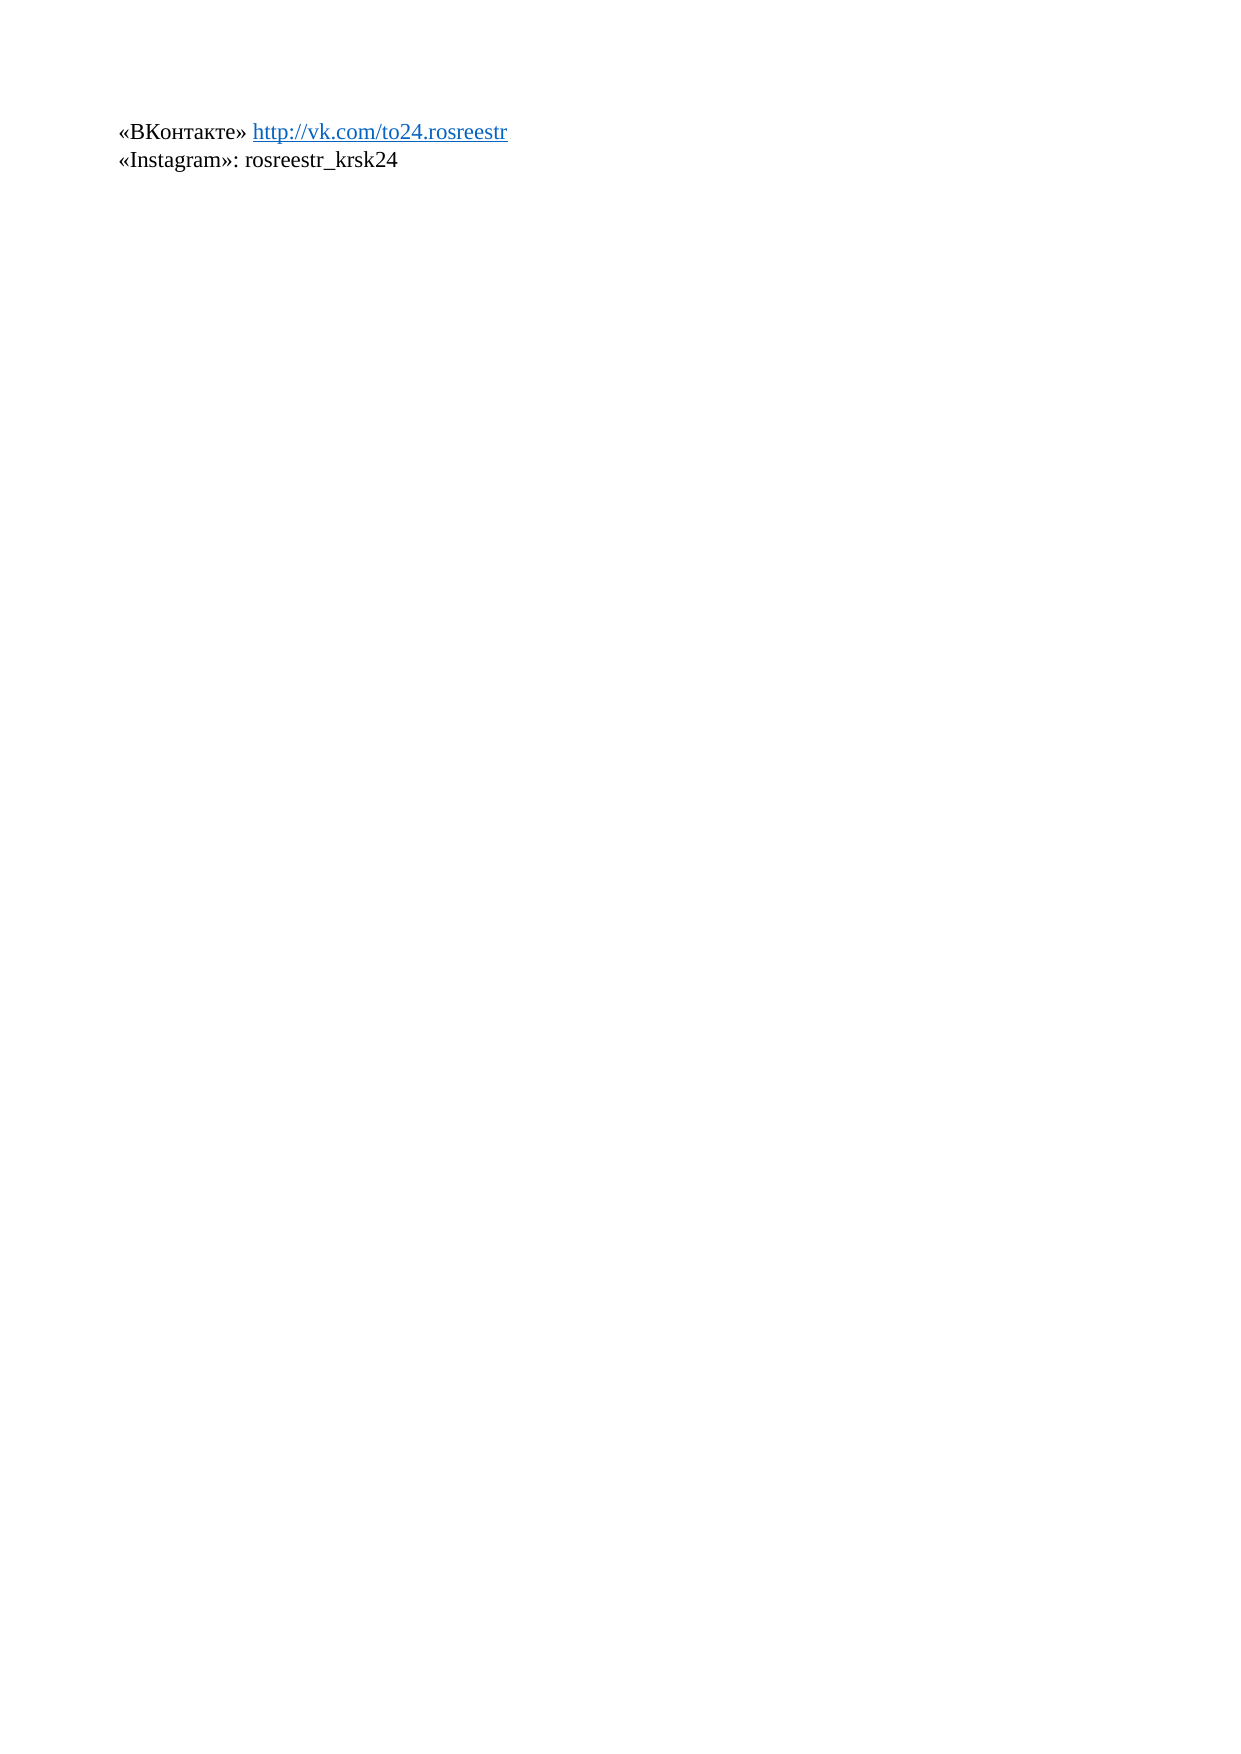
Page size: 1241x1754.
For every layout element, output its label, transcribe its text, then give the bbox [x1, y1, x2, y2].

text «ВКонтакте» http://vk.com/to24.rosreestr [118, 118, 1152, 144]
text «Instagram»: rosreestr_krsk24 [118, 147, 1152, 173]
